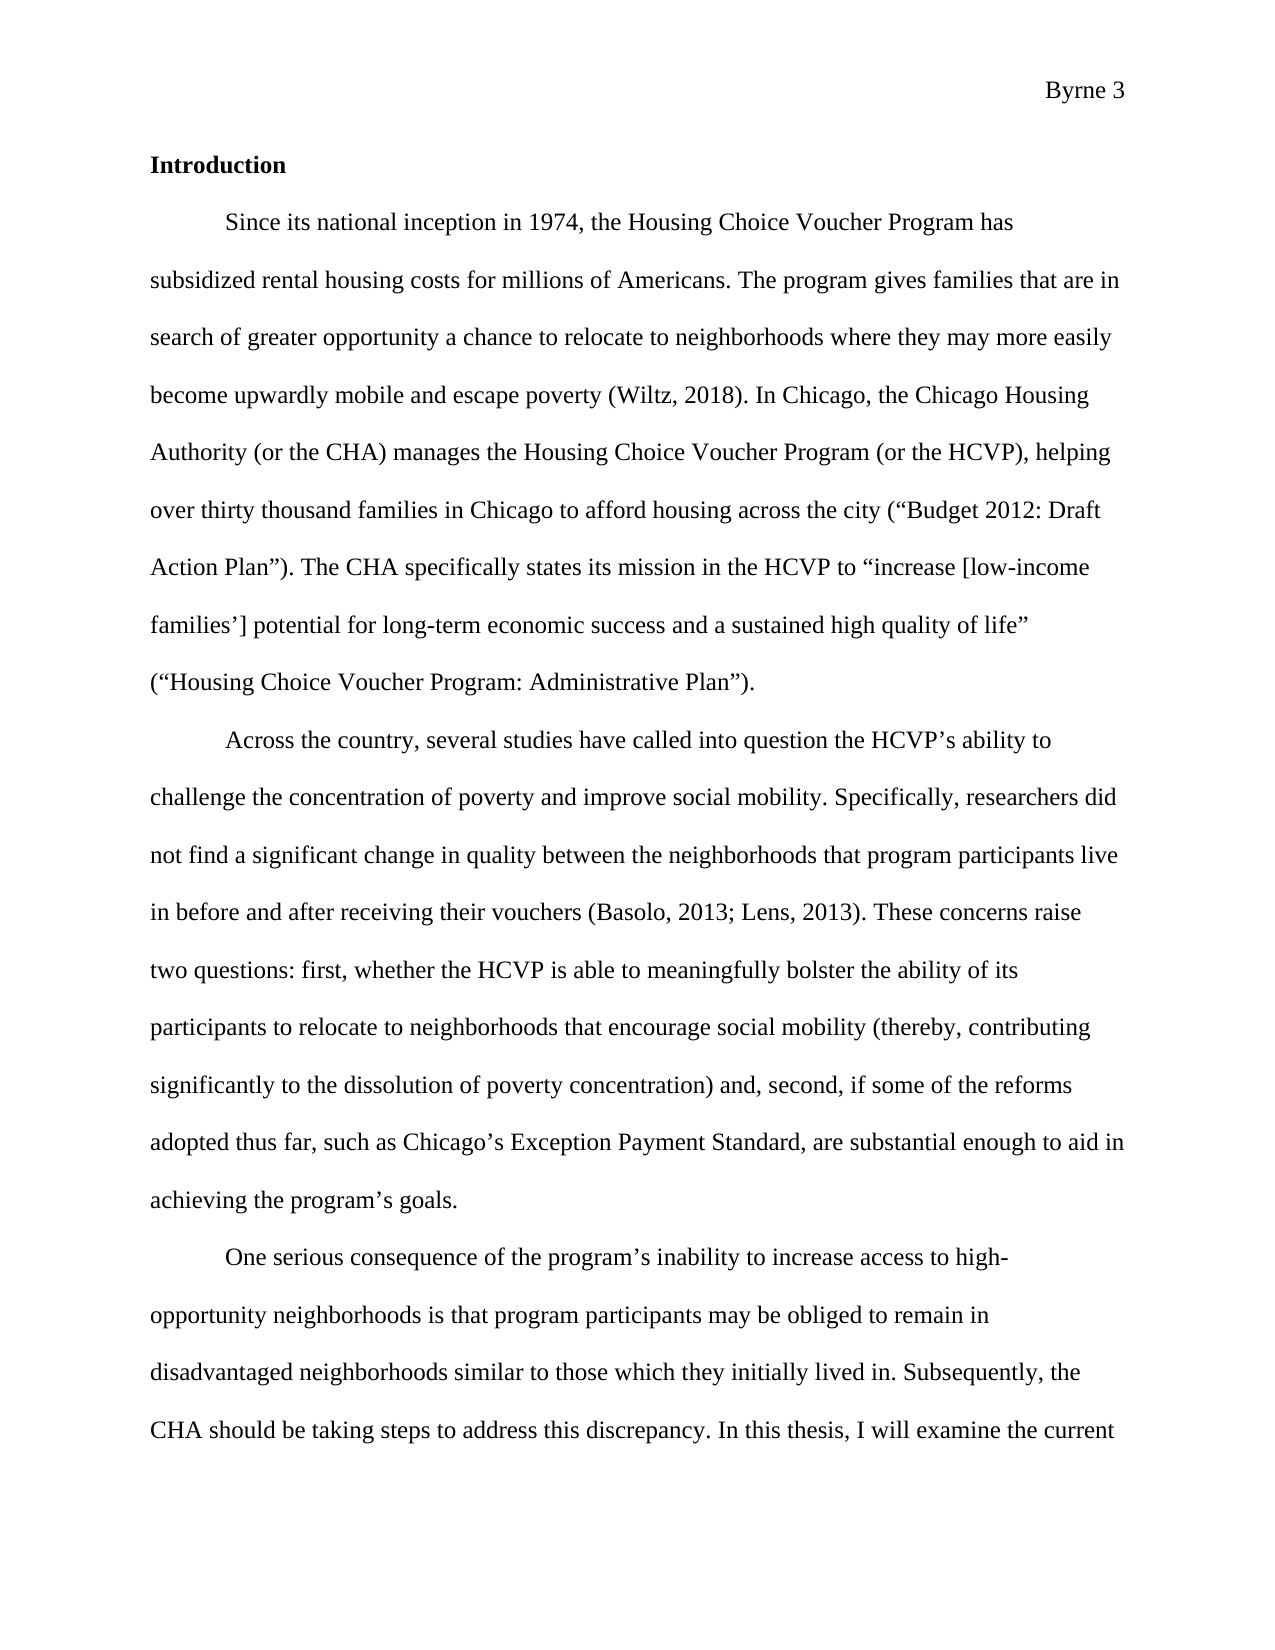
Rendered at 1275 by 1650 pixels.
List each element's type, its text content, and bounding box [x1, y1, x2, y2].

text Introduction [150, 150, 1125, 179]
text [150, 1242, 1125, 1444]
text Across the country, several studies have called into question the HCVP’s ability to challenge the concentration of poverty and improve social mobility. Specifically, researchers did not find a significant change in quality between the neighborhoods that program participants live in before and after receiving their vouchers (Basolo, 2013; Lens, 2013). These concerns raise two questions: first, whether the HCVP is able to meaningfully bolster the ability of its participants to relocate to neighborhoods that encourage social mobility (thereby, contributing significantly to the dissolution of poverty concentration) and, second, if some of the reforms adopted thus far, such as Chicago’s Exception Payment Standard, are substantial enough to aid in achieving the program’s goals. [150, 725, 1125, 1214]
text Since its national inception in 1974, the Housing Choice Voucher Program has subsidized rental housing costs for millions of Americans. The program gives families that are in search of greater opportunity a chance to relocate to neighborhoods where they may more easily become upwardly mobile and escape poverty (Wiltz, 2018). In Chicago, the Chicago Housing Authority (or the CHA) manages the Housing Choice Voucher Program (or the HCVP), helping over thirty thousand families in Chicago to afford housing across the city (“Budget 2012: Draft Action Plan”). The CHA specifically states its mission in the HCVP to “increase [low-income families’] potential for long-term economic success and a sustained high quality of life” (“Housing Choice Voucher Program: Administrative Plan”). [150, 207, 1125, 696]
